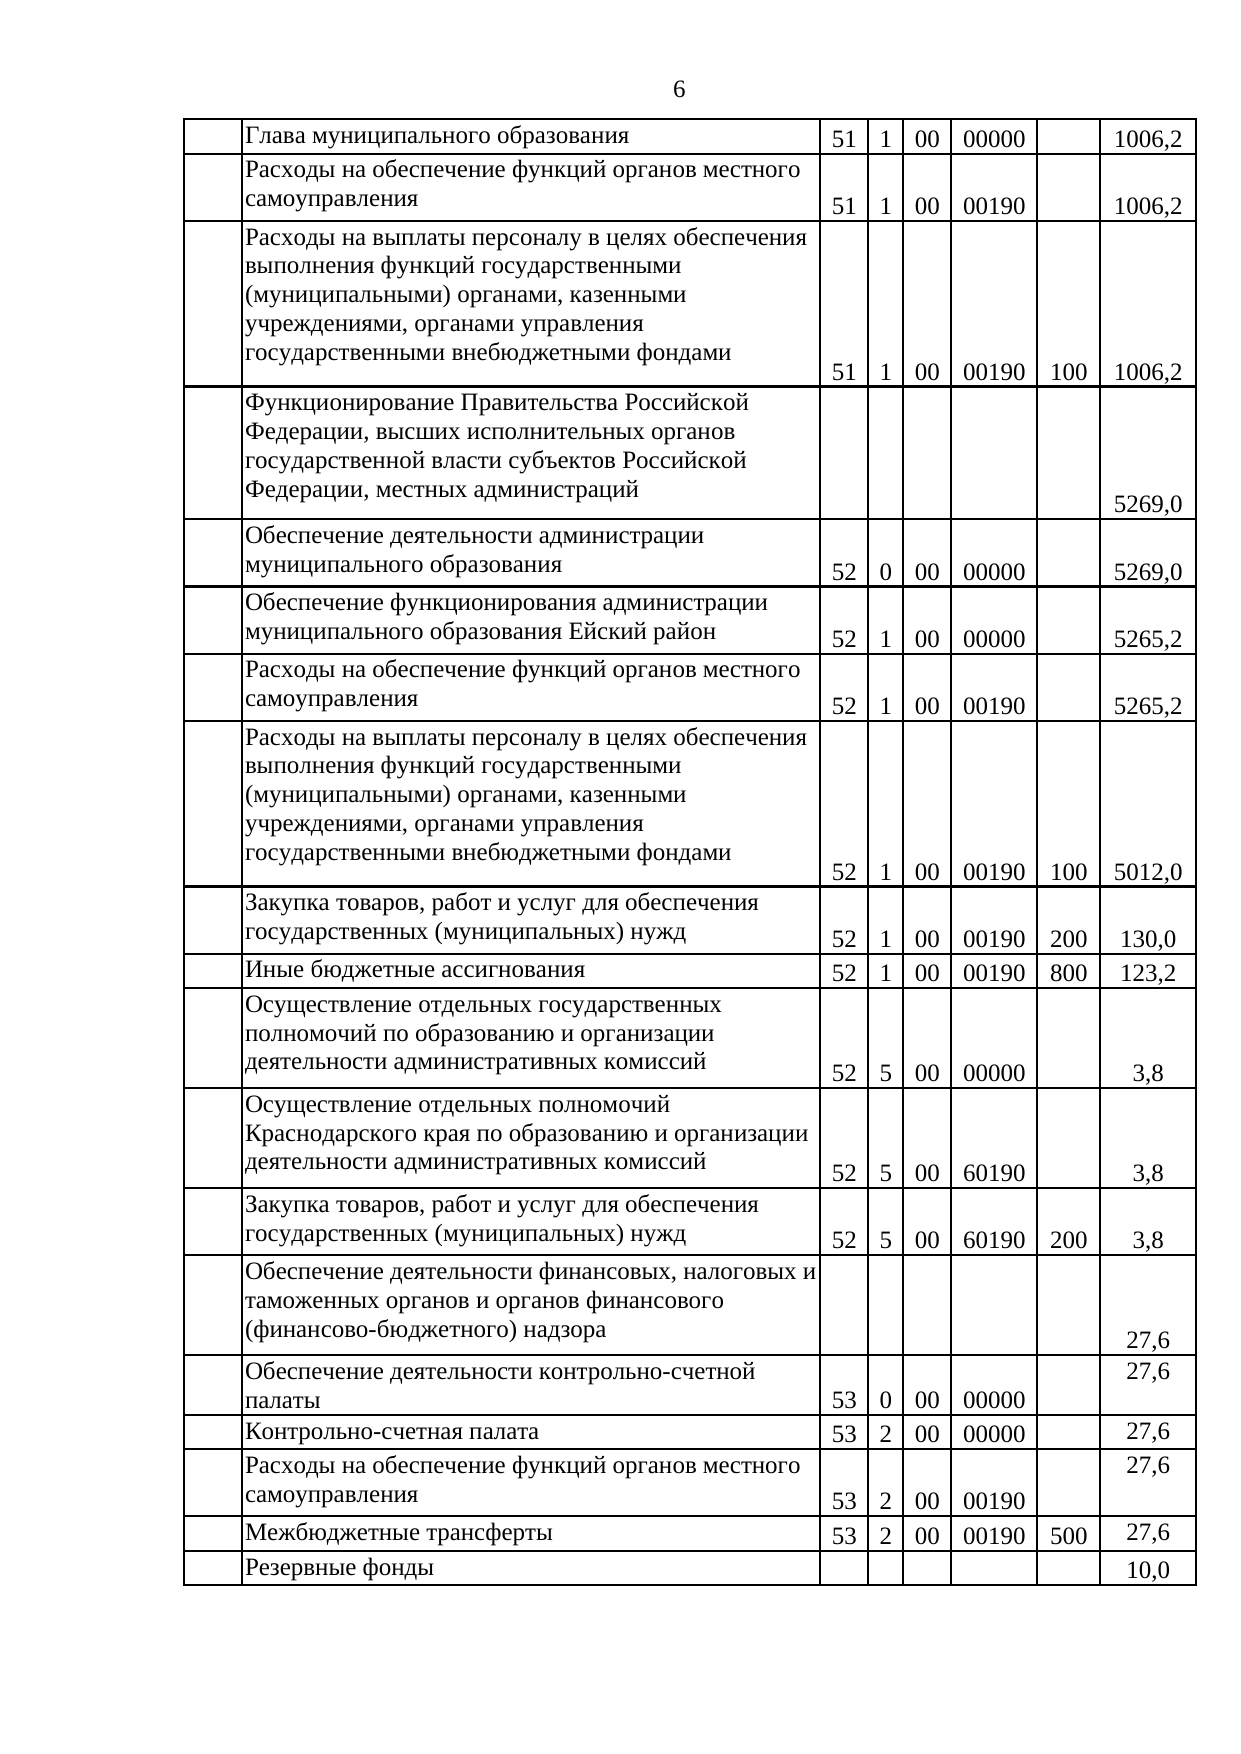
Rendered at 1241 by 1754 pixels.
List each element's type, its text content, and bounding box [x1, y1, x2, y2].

table_cell 5 [869, 989, 902, 1087]
table_cell 100 [1038, 722, 1099, 885]
table_cell [185, 155, 241, 220]
table_cell 1 [869, 155, 902, 220]
table_cell [1038, 989, 1099, 1087]
table_cell 00 [904, 1089, 950, 1187]
table_cell [185, 588, 241, 652]
table_cell [1038, 520, 1099, 585]
table_cell [869, 388, 902, 518]
table_cell 27,6 [1101, 1356, 1195, 1414]
table_cell [821, 1552, 867, 1584]
table_cell 5265,2 [1101, 655, 1195, 720]
table_cell 00190 [952, 722, 1036, 885]
table_cell [1038, 588, 1099, 652]
table_cell 53 [821, 1450, 867, 1515]
table_cell [185, 722, 241, 885]
table_cell [1038, 1450, 1099, 1515]
table_cell Контрольно-счетная палата [243, 1416, 819, 1448]
table_cell 52 [821, 588, 867, 652]
table_cell Резервные фонды [243, 1552, 819, 1584]
table_cell 0 [869, 520, 902, 585]
table_cell 00 [904, 120, 950, 152]
table_cell 53 [821, 1356, 867, 1414]
table_cell 1 [869, 722, 902, 885]
table_cell 00 [904, 1517, 950, 1549]
table_cell Межбюджетные трансферты [243, 1517, 819, 1549]
table_cell [185, 1256, 241, 1354]
table_cell [1038, 1552, 1099, 1584]
table_cell 800 [1038, 955, 1099, 987]
table_cell 27,6 [1101, 1416, 1195, 1448]
table_cell Обеспечение деятельности администрации муниципального образования [243, 520, 819, 585]
table_cell [185, 388, 241, 518]
table_cell 00 [904, 888, 950, 952]
table_cell [185, 1089, 241, 1187]
table_cell 00 [904, 1356, 950, 1414]
table_cell 00000 [952, 120, 1036, 152]
table_cell 51 [821, 222, 867, 385]
table_cell 00 [904, 955, 950, 987]
table_cell [904, 388, 950, 518]
table_cell 00190 [952, 1450, 1036, 1515]
table_cell 27,6 [1101, 1256, 1195, 1354]
table_cell 52 [821, 520, 867, 585]
table_cell [821, 1256, 867, 1354]
table_cell Закупка товаров, работ и услуг для обеспечения государственных (муниципальных) нужд [243, 888, 819, 952]
table_cell 5 [869, 1089, 902, 1187]
table_cell [904, 1256, 950, 1354]
table_cell 130,0 [1101, 888, 1195, 952]
table_cell 52 [821, 655, 867, 720]
table_cell 51 [821, 155, 867, 220]
table_cell 3,8 [1101, 989, 1195, 1087]
table_cell [185, 1450, 241, 1515]
table_cell Расходы на выплаты персоналу в целях обеспечения выполнения функций государственными (муниципальными) органами, казенными учреждениями, органами управления государственными внебюджетными фондами [243, 722, 819, 885]
table_cell 1 [869, 120, 902, 152]
table_cell Обеспечение функционирования администрации муниципального образования Ейский район [243, 588, 819, 652]
table_cell [185, 955, 241, 987]
table_cell [1038, 1089, 1099, 1187]
table_cell 00190 [952, 888, 1036, 952]
table_cell 00000 [952, 989, 1036, 1087]
table_cell 5265,2 [1101, 588, 1195, 652]
table_cell [952, 1256, 1036, 1354]
table_cell Иные бюджетные ассигнования [243, 955, 819, 987]
table_cell 27,6 [1101, 1517, 1195, 1549]
table_cell [1038, 1256, 1099, 1354]
table_cell 00190 [952, 955, 1036, 987]
table_cell Осуществление отдельных государственных полномочий по образованию и организации деятельности административных комиссий [243, 989, 819, 1087]
table_cell 2 [869, 1450, 902, 1515]
table_cell [185, 1517, 241, 1549]
table_cell 52 [821, 955, 867, 987]
table_cell [185, 520, 241, 585]
table_cell Обеспечение деятельности контрольно-счетной палаты [243, 1356, 819, 1414]
table_cell 200 [1038, 1189, 1099, 1254]
table_cell 3,8 [1101, 1089, 1195, 1187]
table_cell [952, 388, 1036, 518]
table_cell [185, 1189, 241, 1254]
table_cell 52 [821, 888, 867, 952]
table_cell Обеспечение деятельности финансовых, налоговых и таможенных органов и органов финансового (финансово-бюджетного) надзора [243, 1256, 819, 1354]
table_cell 00 [904, 222, 950, 385]
table_cell 53 [821, 1416, 867, 1448]
table_cell 00190 [952, 1517, 1036, 1549]
table_cell 52 [821, 989, 867, 1087]
table_cell 10,0 [1101, 1552, 1195, 1584]
table_cell 2 [869, 1517, 902, 1549]
table_cell 1 [869, 955, 902, 987]
table_cell 123,2 [1101, 955, 1195, 987]
table_cell 1 [869, 222, 902, 385]
table_cell 51 [821, 120, 867, 152]
table_cell 00 [904, 588, 950, 652]
table_cell 00190 [952, 155, 1036, 220]
table_cell [185, 888, 241, 952]
table_cell [821, 388, 867, 518]
table_cell [1038, 155, 1099, 220]
table_cell 53 [821, 1517, 867, 1549]
table_cell 00190 [952, 655, 1036, 720]
table_cell 00 [904, 155, 950, 220]
table_cell Расходы на обеспечение функций органов местного самоуправления [243, 155, 819, 220]
table_cell 200 [1038, 888, 1099, 952]
table_cell Расходы на выплаты персоналу в целях обеспечения выполнения функций государственными (муниципальными) органами, казенными учреждениями, органами управления государственными внебюджетными фондами [243, 222, 819, 385]
table_cell Расходы на обеспечение функций органов местного самоуправления [243, 655, 819, 720]
table_cell 1006,2 [1101, 120, 1195, 152]
table_cell [185, 989, 241, 1087]
table_cell [185, 1416, 241, 1448]
table_cell 52 [821, 1189, 867, 1254]
table_cell [952, 1552, 1036, 1584]
table_cell 00 [904, 1450, 950, 1515]
table_cell 00 [904, 722, 950, 885]
table_cell 60190 [952, 1189, 1036, 1254]
table_cell 2 [869, 1416, 902, 1448]
table_cell 5269,0 [1101, 388, 1195, 518]
table_cell [185, 120, 241, 152]
table_cell 5 [869, 1189, 902, 1254]
table_cell [1038, 1416, 1099, 1448]
table_cell 00000 [952, 1356, 1036, 1414]
table_cell 1 [869, 888, 902, 952]
table_cell Закупка товаров, работ и услуг для обеспечения государственных (муниципальных) нужд [243, 1189, 819, 1254]
table_cell 00000 [952, 520, 1036, 585]
table_cell 00000 [952, 1416, 1036, 1448]
table_cell 500 [1038, 1517, 1099, 1549]
table_cell 00 [904, 1416, 950, 1448]
table_cell 5012,0 [1101, 722, 1195, 885]
table_cell [869, 1552, 902, 1584]
table_cell Функционирование Правительства Российской Федерации, высших исполнительных органов государственной власти субъектов Российской Федерации, местных администраций [243, 388, 819, 518]
table_cell 00 [904, 1189, 950, 1254]
table_cell [1038, 388, 1099, 518]
table_cell [1038, 1356, 1099, 1414]
table_cell 1006,2 [1101, 222, 1195, 385]
table_cell [185, 1356, 241, 1414]
table_cell [869, 1256, 902, 1354]
table_cell [904, 1552, 950, 1584]
table_cell 52 [821, 722, 867, 885]
table_cell 100 [1038, 222, 1099, 385]
table_cell 00000 [952, 588, 1036, 652]
table_cell [1038, 120, 1099, 152]
table_cell 1 [869, 588, 902, 652]
table_cell [1038, 655, 1099, 720]
table_cell Глава муниципального образования [243, 120, 819, 152]
table_cell 00 [904, 989, 950, 1087]
table_cell [185, 1552, 241, 1584]
table_cell 00 [904, 655, 950, 720]
table_cell 00 [904, 520, 950, 585]
table_cell 1 [869, 655, 902, 720]
table_cell [185, 655, 241, 720]
table_cell 27,6 [1101, 1450, 1195, 1515]
table_cell 1006,2 [1101, 155, 1195, 220]
table_cell 5269,0 [1101, 520, 1195, 585]
table_cell 52 [821, 1089, 867, 1187]
table_cell [185, 222, 241, 385]
table_cell Расходы на обеспечение функций органов местного самоуправления [243, 1450, 819, 1515]
table_cell 00190 [952, 222, 1036, 385]
table_cell 60190 [952, 1089, 1036, 1187]
table_cell Осуществление отдельных полномочий Краснодарского края по образованию и организации деятельности административных комиссий [243, 1089, 819, 1187]
table_cell 0 [869, 1356, 902, 1414]
table_cell 3,8 [1101, 1189, 1195, 1254]
